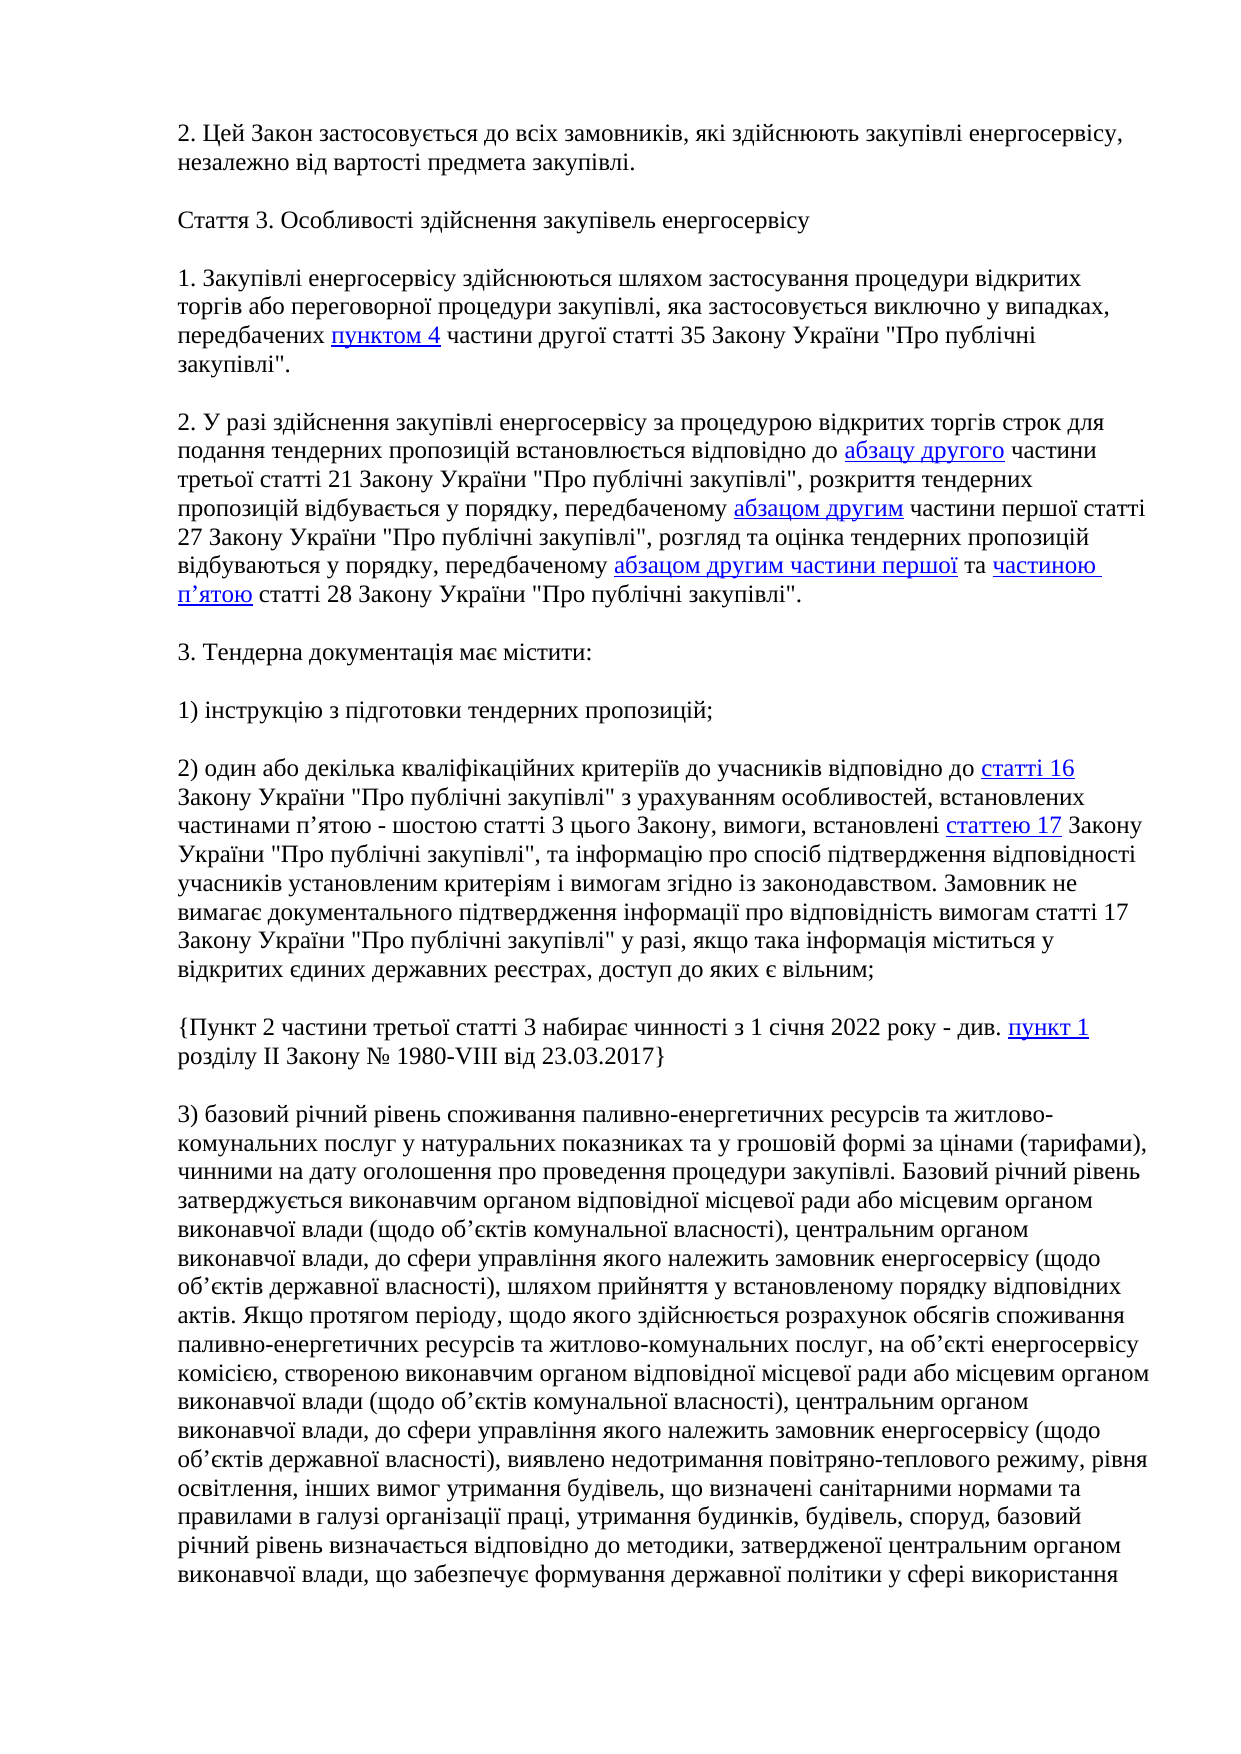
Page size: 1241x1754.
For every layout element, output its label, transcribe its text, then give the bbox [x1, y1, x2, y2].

text 2. У разі здійснення закупівлі енергосервісу за процедурою відкритих торгів строк для подання тендерних пропозицій встановлюється відповідно до абзацу другого частини третьої статті 21 Закону України "Про публічні закупівлі", розкриття тендерних пропозицій відбувається у порядку, передбаченому абзацом другим частини першої статті 27 Закону України "Про публічні закупівлі", розгляд та оцінка тендерних пропозицій відбуваються у порядку, передбаченому абзацом другим частини першої та частиною п’ятою статті 28 Закону України "Про публічні закупівлі". [177, 407, 1152, 608]
text 2. Цей Закон застосовується до всіх замовників, які здійснюють закупівлі енергосервісу, незалежно від вартості предмета закупівлі. [177, 118, 1152, 176]
text 1) інструкцію з підготовки тендерних пропозицій; [177, 695, 1152, 724]
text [177, 1099, 1152, 1588]
text 1. Закупівлі енергосервісу здійснюються шляхом застосування процедури відкритих торгів або переговорної процедури закупівлі, яка застосовується виключно у випадках, передбачених пунктом 4 частини другої статті 35 Закону України "Про публічні закупівлі". [177, 263, 1152, 378]
text 3. Тендерна документація має містити: [177, 637, 1152, 666]
text Стаття 3. Особливості здійснення закупівель енергосервісу [177, 205, 1152, 233]
text 2) один або декілька кваліфікаційних критеріїв до учасників відповідно до статті 16 Закону України "Про публічні закупівлі" з урахуванням особливостей, встановлених частинами п’ятою - шостою статті 3 цього Закону, вимоги, встановлені статтею 17 Закону України "Про публічні закупівлі", та інформацію про спосіб підтвердження відповідності учасників установленим критеріям і вимогам згідно із законодавством. Замовник не вимагає документального підтвердження інформації про відповідність вимогам статті 17 Закону України "Про публічні закупівлі" у разі, якщо така інформація міститься у відкритих єдиних державних реєстрах, доступ до яких є вільним; [177, 753, 1152, 983]
text {Пункт 2 частини третьої статті 3 набирає чинності з 1 січня 2022 року - див. пункт 1 розділу II Закону № 1980-VIII від 23.03.2017} [177, 1012, 1152, 1070]
